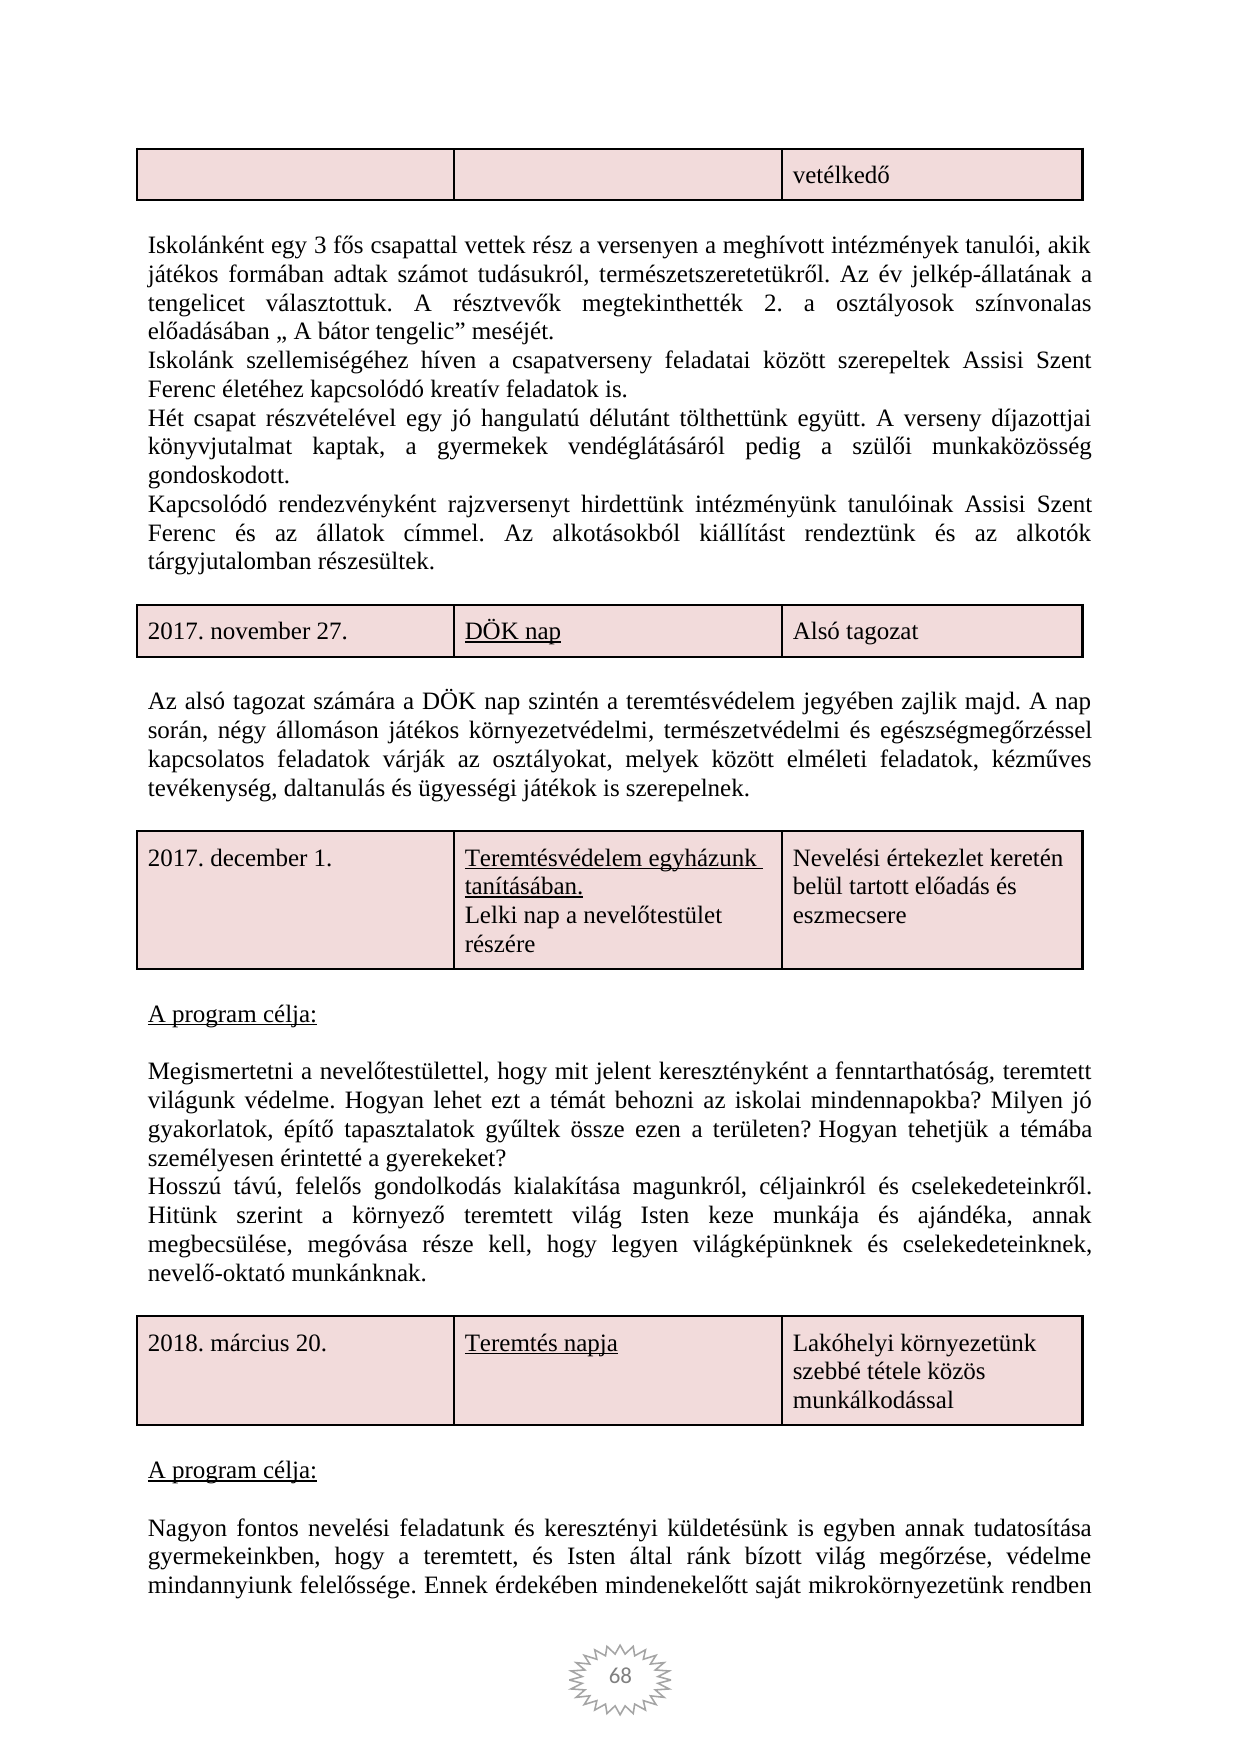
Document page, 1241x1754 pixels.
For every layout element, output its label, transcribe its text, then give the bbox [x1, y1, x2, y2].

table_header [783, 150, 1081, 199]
text A program célja: [148, 1455, 1093, 1484]
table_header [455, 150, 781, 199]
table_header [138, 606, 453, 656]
text A program célja: [148, 999, 1093, 1028]
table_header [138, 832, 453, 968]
text Iskolánk szellemiségéhez híven a csapatverseny feladatai között szerepeltek Assisi Szent Ferenc életéhez kapcsolódó kreatív feladatok is. [148, 345, 1093, 403]
text Iskolánként egy 3 fős csapattal vettek rész a versenyen a meghívott intézmények tanulói, akik játékos formában adtak számot tudásukról, természetszeretetükről. Az év jelkép-állatának a tengelicet választottuk. A résztvevők megtekinthették 2. a osztályosok színvonalas előadásában „ A bátor tengelic” meséjét. [148, 230, 1093, 345]
text Megismertetni a nevelőtestülettel, hogy mit jelent keresztényként a fenntarthatóság, teremtett világunk védelme. Hogyan lehet ezt a témát behozni az iskolai mindennapokba? Milyen jó gyakorlatok, építő tapasztalatok gyűltek össze ezen a területen? Hogyan tehetjük a témába személyesen érintetté a gyerekeket? [148, 1056, 1093, 1171]
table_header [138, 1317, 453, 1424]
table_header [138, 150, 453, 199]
text Hét csapat részvételével egy jó hangulatú délutánt tölthettünk együtt. A verseny díjazottjai könyvjutalmat kaptak, a gyermekek vendéglátásáról pedig a szülői munkaközösség gondoskodott. [148, 403, 1093, 489]
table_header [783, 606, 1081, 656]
text Az alsó tagozat számára a DÖK nap szintén a teremtésvédelem jegyében zajlik majd. A nap során, négy állomáson játékos környezetvédelmi, természetvédelmi és egészségmegőrzéssel kapcsolatos feladatok várják az osztályokat, melyek között elméleti feladatok, kézműves tevékenység, daltanulás és ügyességi játékok is szerepelnek. [148, 686, 1093, 801]
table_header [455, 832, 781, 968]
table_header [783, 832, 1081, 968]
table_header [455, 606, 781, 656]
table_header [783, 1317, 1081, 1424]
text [148, 1513, 1093, 1599]
text Kapcsolódó rendezvényként rajzversenyt hirdettünk intézményünk tanulóinak Assisi Szent Ferenc és az állatok címmel. Az alkotásokból kiállítást rendeztünk és az alkotók tárgyjutalomban részesültek. [148, 489, 1093, 575]
text Hosszú távú, felelős gondolkodás kialakítása magunkról, céljainkról és cselekedeteinkről. Hitünk szerint a környező teremtett világ Isten keze munkája és ajándéka, annak megbecsülése, megóvása része kell, hogy legyen világképünknek és cselekedeteinknek, nevelő-oktató munkánknak. [148, 1171, 1093, 1286]
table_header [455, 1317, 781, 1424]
